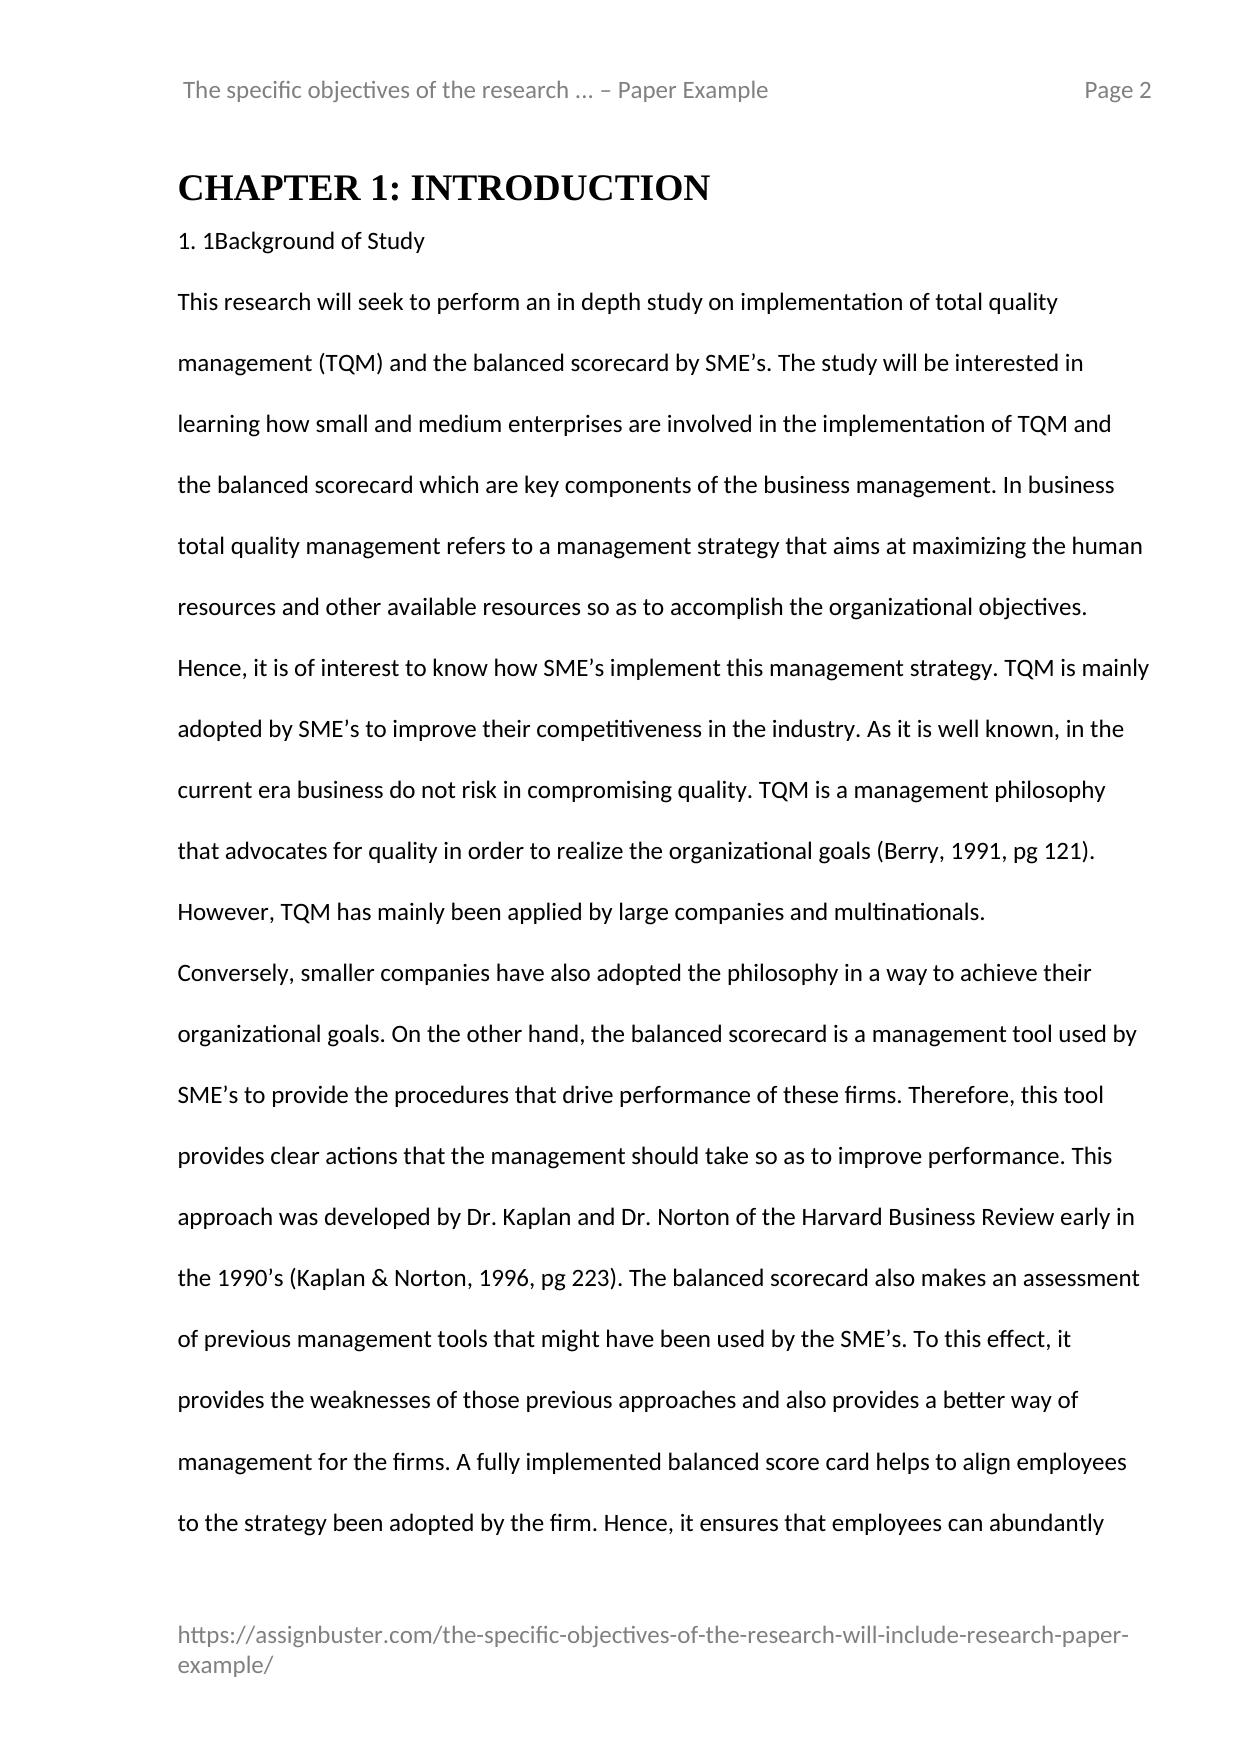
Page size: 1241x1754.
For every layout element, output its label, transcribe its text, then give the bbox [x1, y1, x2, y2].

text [177, 225, 1152, 1537]
subtitle CHAPTER 1: INTRODUCTION [177, 166, 1152, 209]
